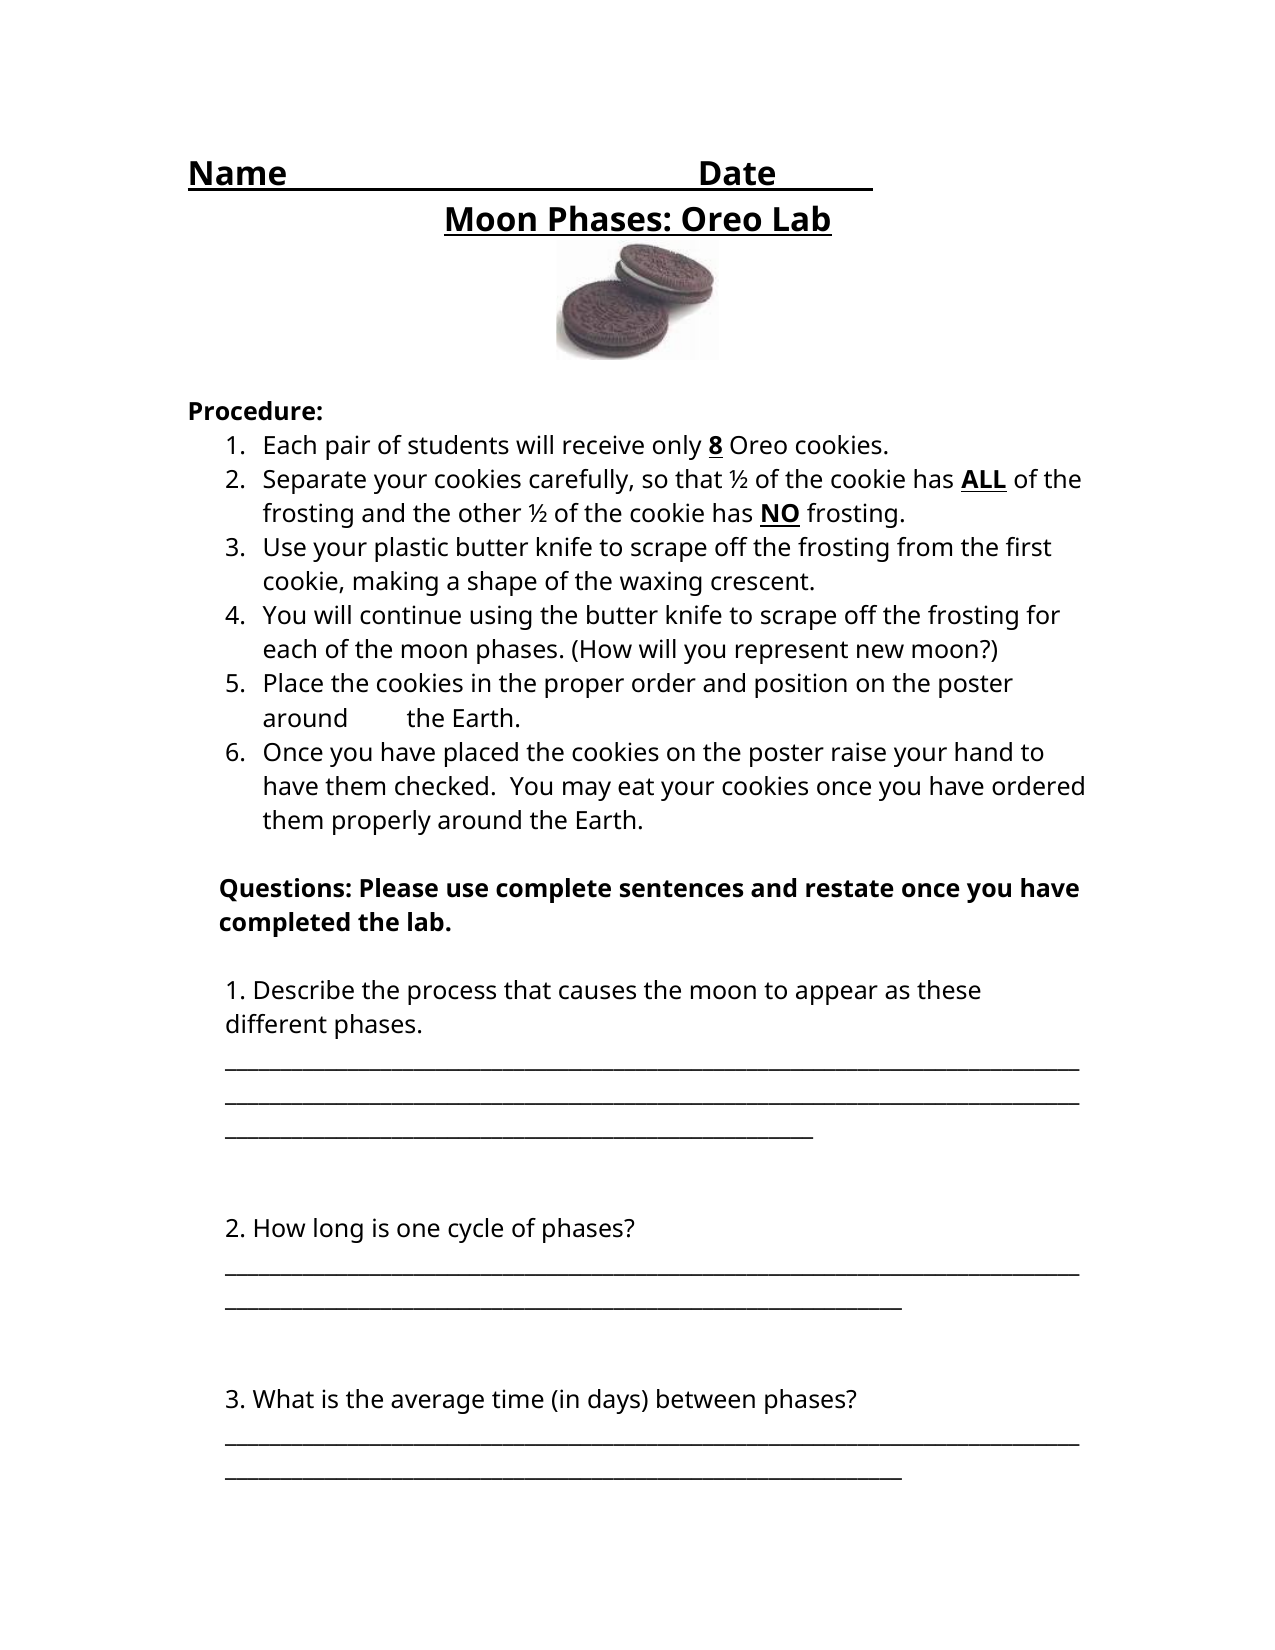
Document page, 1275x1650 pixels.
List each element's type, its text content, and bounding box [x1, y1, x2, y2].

text 1. Describe the process that causes the moon to appear as these different phases. [225, 973, 1087, 1041]
text 3. What is the average time (in days) between phases? [225, 1381, 1087, 1416]
list You will continue using the butter knife to scrape off the frosting for each of the moon phases. (How will you represent new moon?) [225, 598, 1087, 666]
text Procedure: [187, 394, 1087, 428]
picture [556, 240, 719, 360]
text __________________________________________________________________________________________________________________________________________ [225, 1416, 1087, 1484]
text _______________________________________________________________________________________________________________________________________________________________________________________________________________ [225, 1041, 1087, 1143]
text Name______________________________Date_______ [187, 150, 1087, 195]
list Separate your cookies carefully, so that ½ of the cookie has ALL of the frosting and the other ½ of the cookie has NO frosting. [225, 462, 1087, 530]
list Once you have placed the cookies on the poster raise your hand to have them checked. You may eat your cookies once you have ordered them properly around the Earth. [225, 734, 1087, 836]
list Use your plastic butter knife to scrape off the frosting from the first cookie, making a shape of the waxing crescent. [225, 530, 1087, 598]
list Each pair of students will receive only 8 Oreo cookies. [225, 428, 1087, 462]
text Questions: Please use complete sentences and restate once you have completed the lab. [219, 871, 1087, 939]
text Moon Phases: Oreo Lab [187, 195, 1087, 241]
text 2. How long is one cycle of phases? [225, 1211, 1087, 1245]
text __________________________________________________________________________________________________________________________________________ [225, 1245, 1087, 1313]
list Place the cookies in the proper order and position on the poster around the Earth. [225, 666, 1087, 734]
